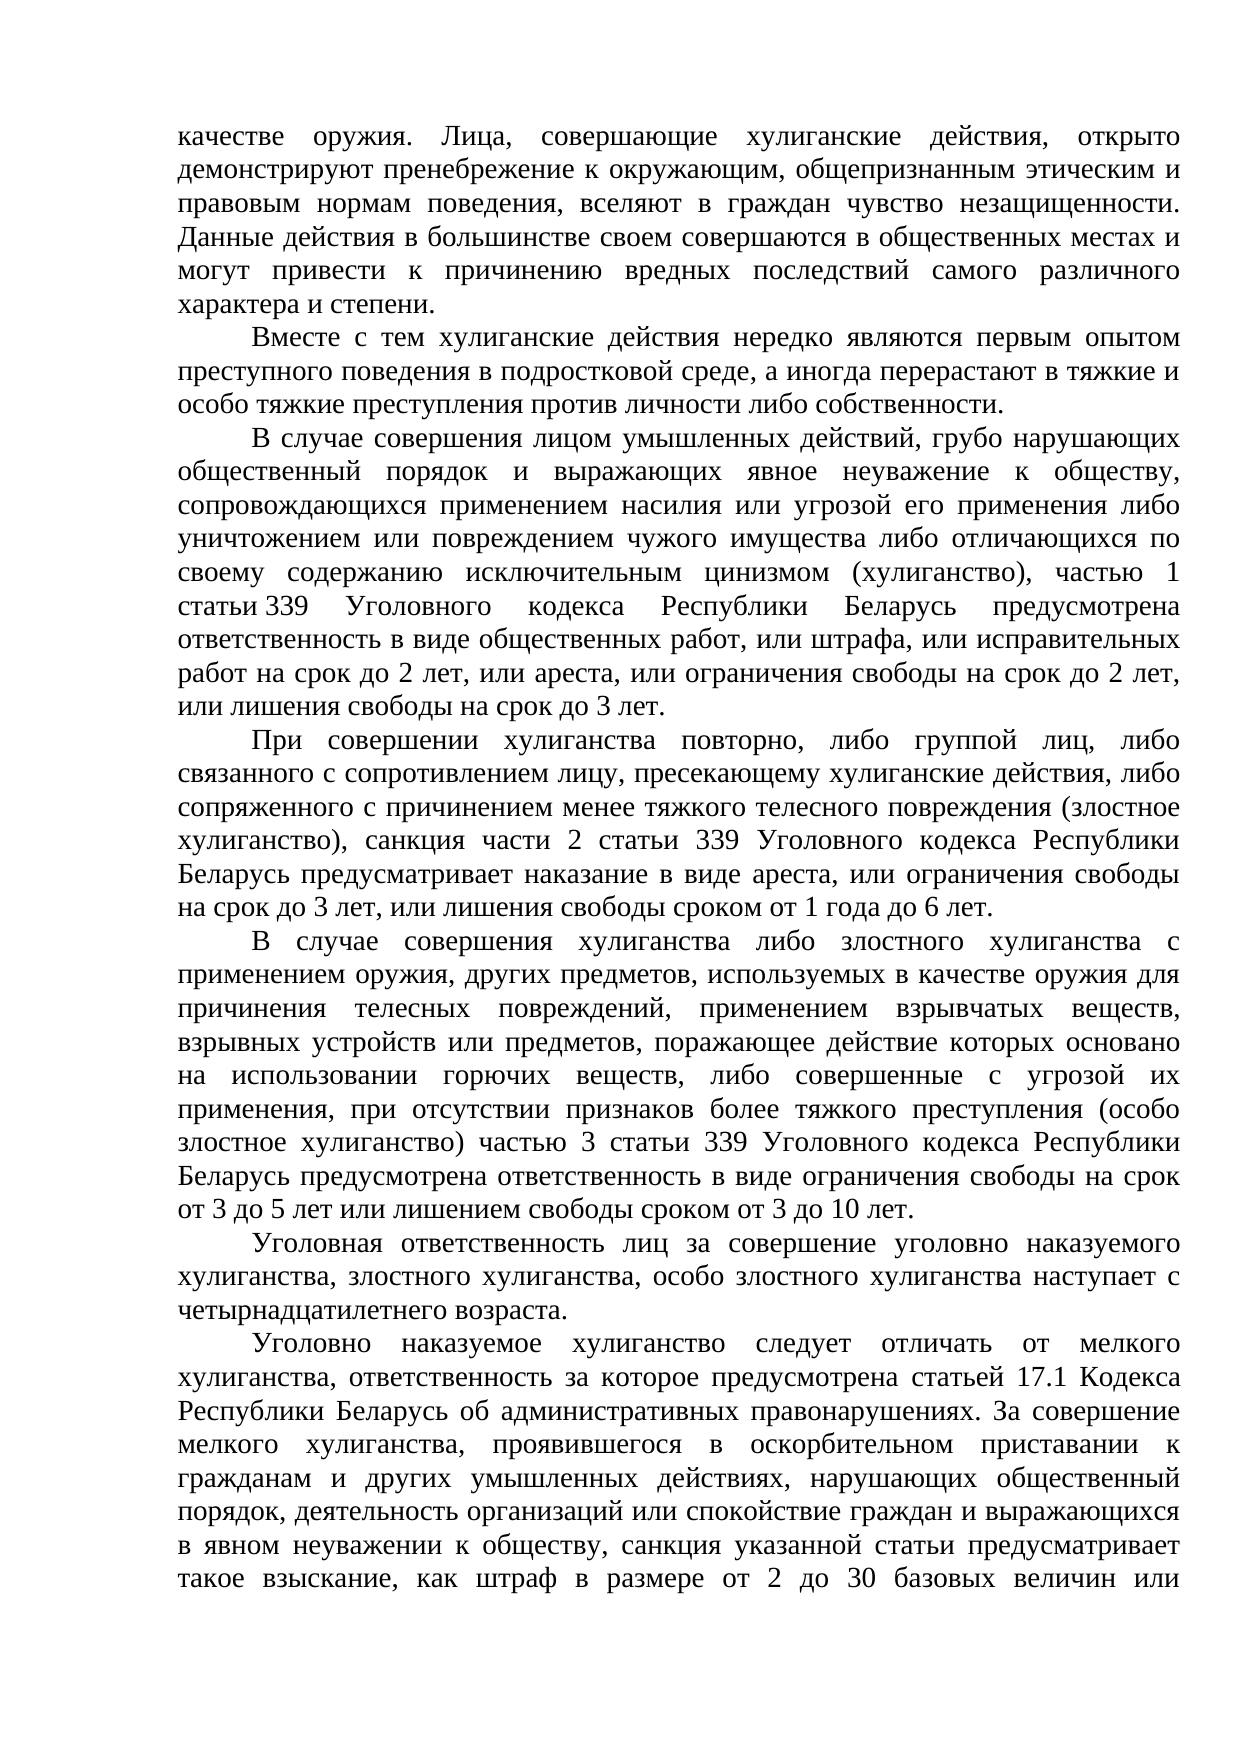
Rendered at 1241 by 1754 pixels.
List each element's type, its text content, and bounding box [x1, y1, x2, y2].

text В случае совершения хулиганства либо злостного хулиганства с применением оружия, других предметов, используемых в качестве оружия для причинения телесных повреждений, применением взрывчатых веществ, взрывных устройств или предметов, поражающее действие которых основано на использовании горючих веществ, либо совершенные с угрозой их применения, при отсутствии признаков более тяжкого преступления (особо злостное хулиганство) частью 3 статьи 339 Уголовного кодекса Республики Беларусь предусмотрена ответственность в виде ограничения свободы на срок от 3 до 5 лет или лишением свободы сроком от 3 до 10 лет. [177, 923, 1181, 1225]
text При совершении хулиганства повторно, либо группой лиц, либо связанного с сопротивлением лицу, пресекающему хулиганские действия, либо сопряженного с причинением менее тяжкого телесного повреждения (злостное хулиганство), санкция части 2 статьи 339 Уголовного кодекса Республики Беларусь предусматривает наказание в виде ареста, или ограничения свободы на срок до 3 лет, или лишения свободы сроком от 1 года до 6 лет. [177, 722, 1181, 923]
text В случае совершения лицом умышленных действий, грубо нарушающих общественный порядок и выражающих явное неуважение к обществу, сопровождающихся применением насилия или угрозой его применения либо уничтожением или повреждением чужого имущества либо отличающихся по своему содержанию исключительным цинизмом (хулиганство), частью 1 статьи 339 Уголовного кодекса Республики Беларусь предусмотрена ответственность в виде общественных работ, или штрафа, или исправительных работ на срок до 2 лет, или ареста, или ограничения свободы на срок до 2 лет, или лишения свободы на срок до 3 лет. [177, 420, 1181, 722]
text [177, 118, 1181, 319]
text Вместе с тем хулиганские действия нередко являются первым опытом преступного поведения в подростковой среде, а иногда перерастают в тяжкие и особо тяжкие преступления против личности либо собственности. [177, 319, 1181, 420]
text Уголовная ответственность лиц за совершение уголовно наказуемого хулиганства, злостного хулиганства, особо злостного хулиганства наступает с четырнадцатилетнего возраста. [177, 1225, 1181, 1326]
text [177, 1326, 1181, 1594]
